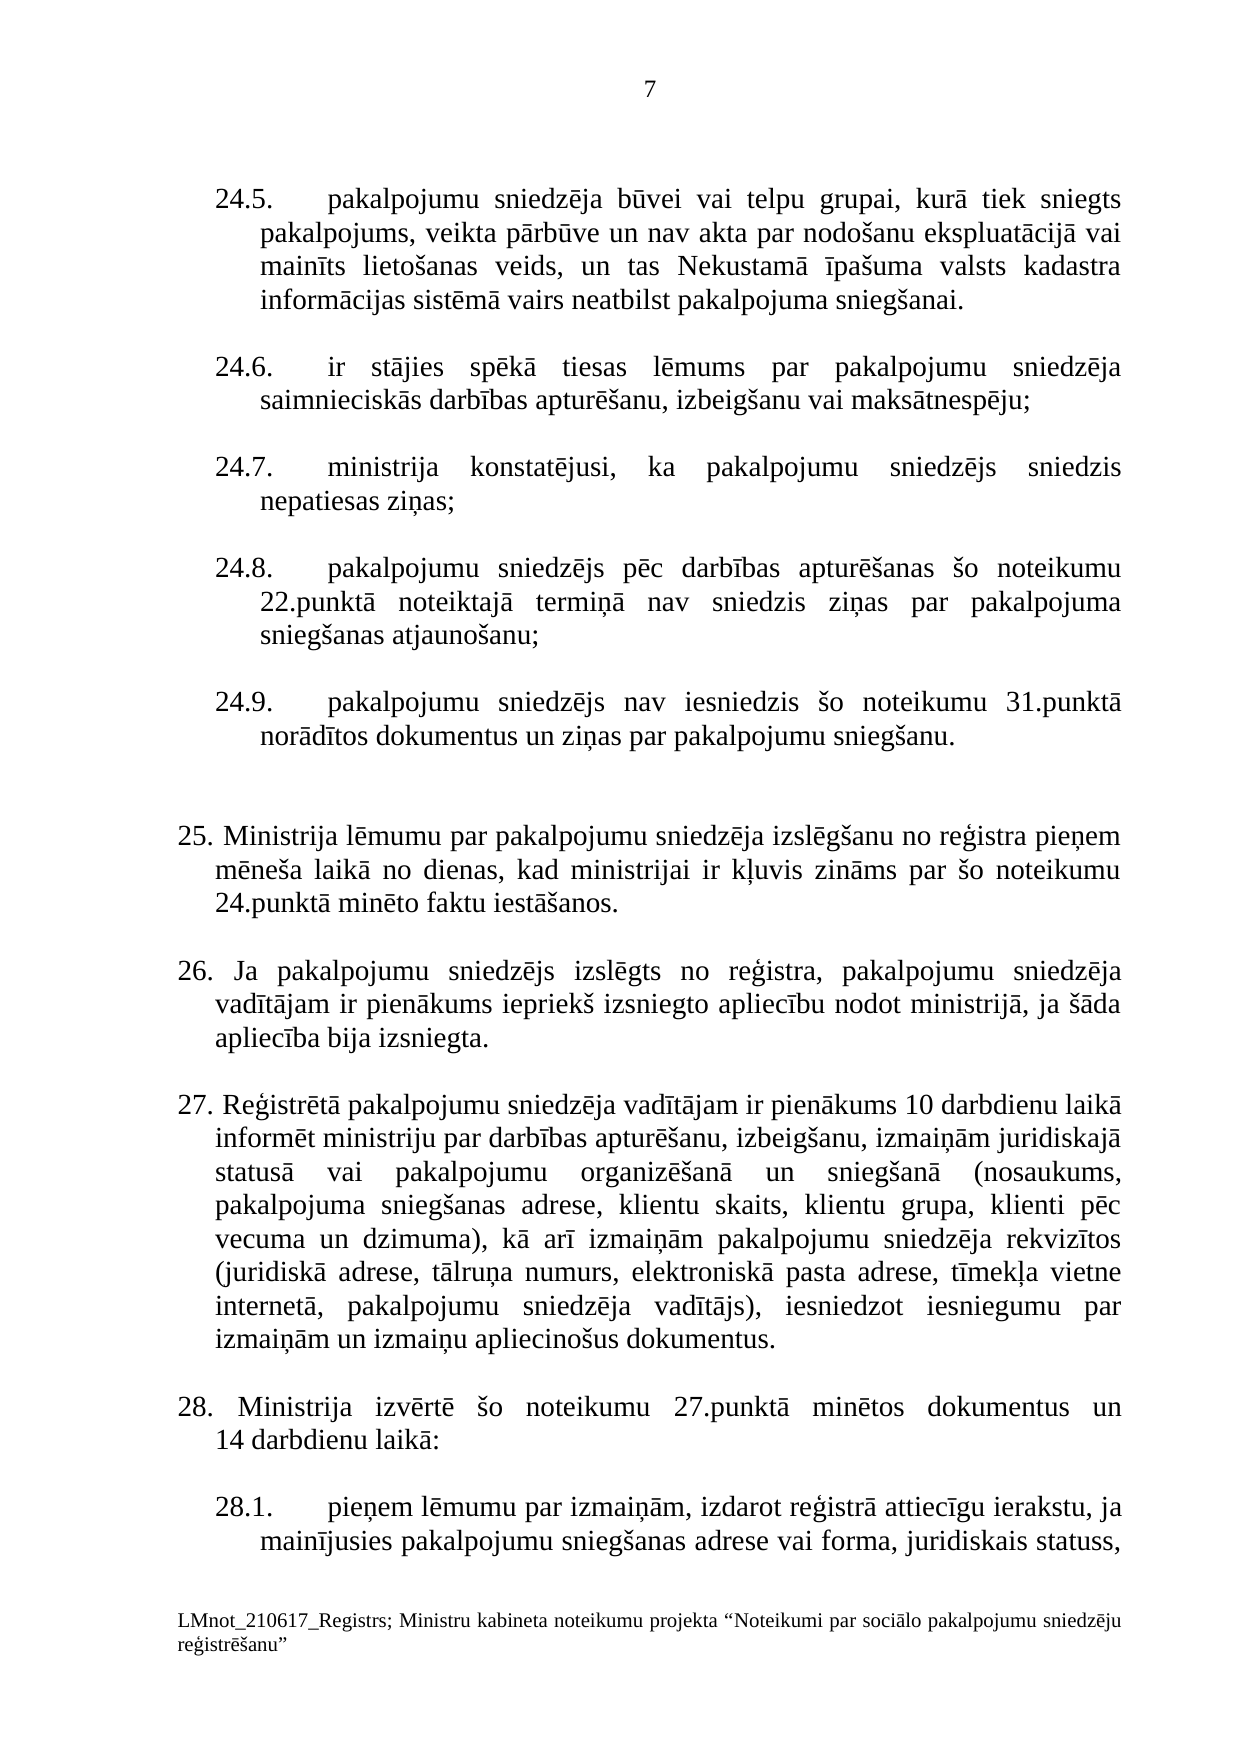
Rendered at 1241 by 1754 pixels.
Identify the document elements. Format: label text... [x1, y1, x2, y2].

list ministrija konstatējusi, ka pakalpojumu sniedzējs sniedzis nepatiesas ziņas; [215, 449, 1122, 517]
list pakalpojumu sniedzēja būvei vai telpu grupai, kurā tiek sniegts pakalpojums, veikta pārbūve un nav akta par nodošanu ekspluatācijā vai mainīts lietošanas veids, un tas Nekustamā īpašuma valsts kadastra informācijas sistēmā vairs neatbilst pakalpojuma sniegšanai. [215, 181, 1122, 315]
list Ministrija lēmumu par pakalpojumu sniedzēja izslēgšanu no reģistra pieņem mēneša laikā no dienas, kad ministrijai ir kļuvis zināms par šo noteikumu 24.punktā minēto faktu iestāšanos. [177, 818, 1122, 919]
list Reģistrētā pakalpojumu sniedzēja vadītājam ir pienākums 10 darbdienu laikā informēt ministriju par darbības apturēšanu, izbeigšanu, izmaiņām juridiskajā statusā vai pakalpojumu organizēšanā un sniegšanā (nosaukums, pakalpojuma sniegšanas adrese, klientu skaits, klientu grupa, klienti pēc vecuma un dzimuma), kā arī izmaiņām pakalpojumu sniedzēja rekvizītos (juridiskā adrese, tālruņa numurs, elektroniskā pasta adrese, tīmekļa vietne internetā, pakalpojumu sniedzēja vadītājs), iesniedzot iesniegumu par izmaiņām un izmaiņu apliecinošus dokumentus. [177, 1087, 1122, 1355]
list Ministrija izvērtē šo noteikumu 27.punktā minētos dokumentus un 14 darbdienu laikā: [177, 1389, 1122, 1456]
list pakalpojumu sniedzējs pēc darbības apturēšanas šo noteikumu 22.punktā noteiktajā termiņā nav sniedzis ziņas par pakalpojuma sniegšanas atjaunošanu; [215, 550, 1122, 651]
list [215, 1489, 1122, 1556]
list Ja pakalpojumu sniedzējs izslēgts no reģistra, pakalpojumu sniedzēja vadītājam ir pienākums iepriekš izsniegto apliecību nodot ministrijā, ja šāda apliecība bija izsniegta. [177, 953, 1122, 1053]
list pakalpojumu sniedzējs nav iesniedzis šo noteikumu 31.punktā norādītos dokumentus un ziņas par pakalpojumu sniegšanu. [215, 684, 1122, 751]
list ir stājies spēkā tiesas lēmums par pakalpojumu sniedzēja saimnieciskās darbības apturēšanu, izbeigšanu vai maksātnespēju; [215, 349, 1122, 416]
